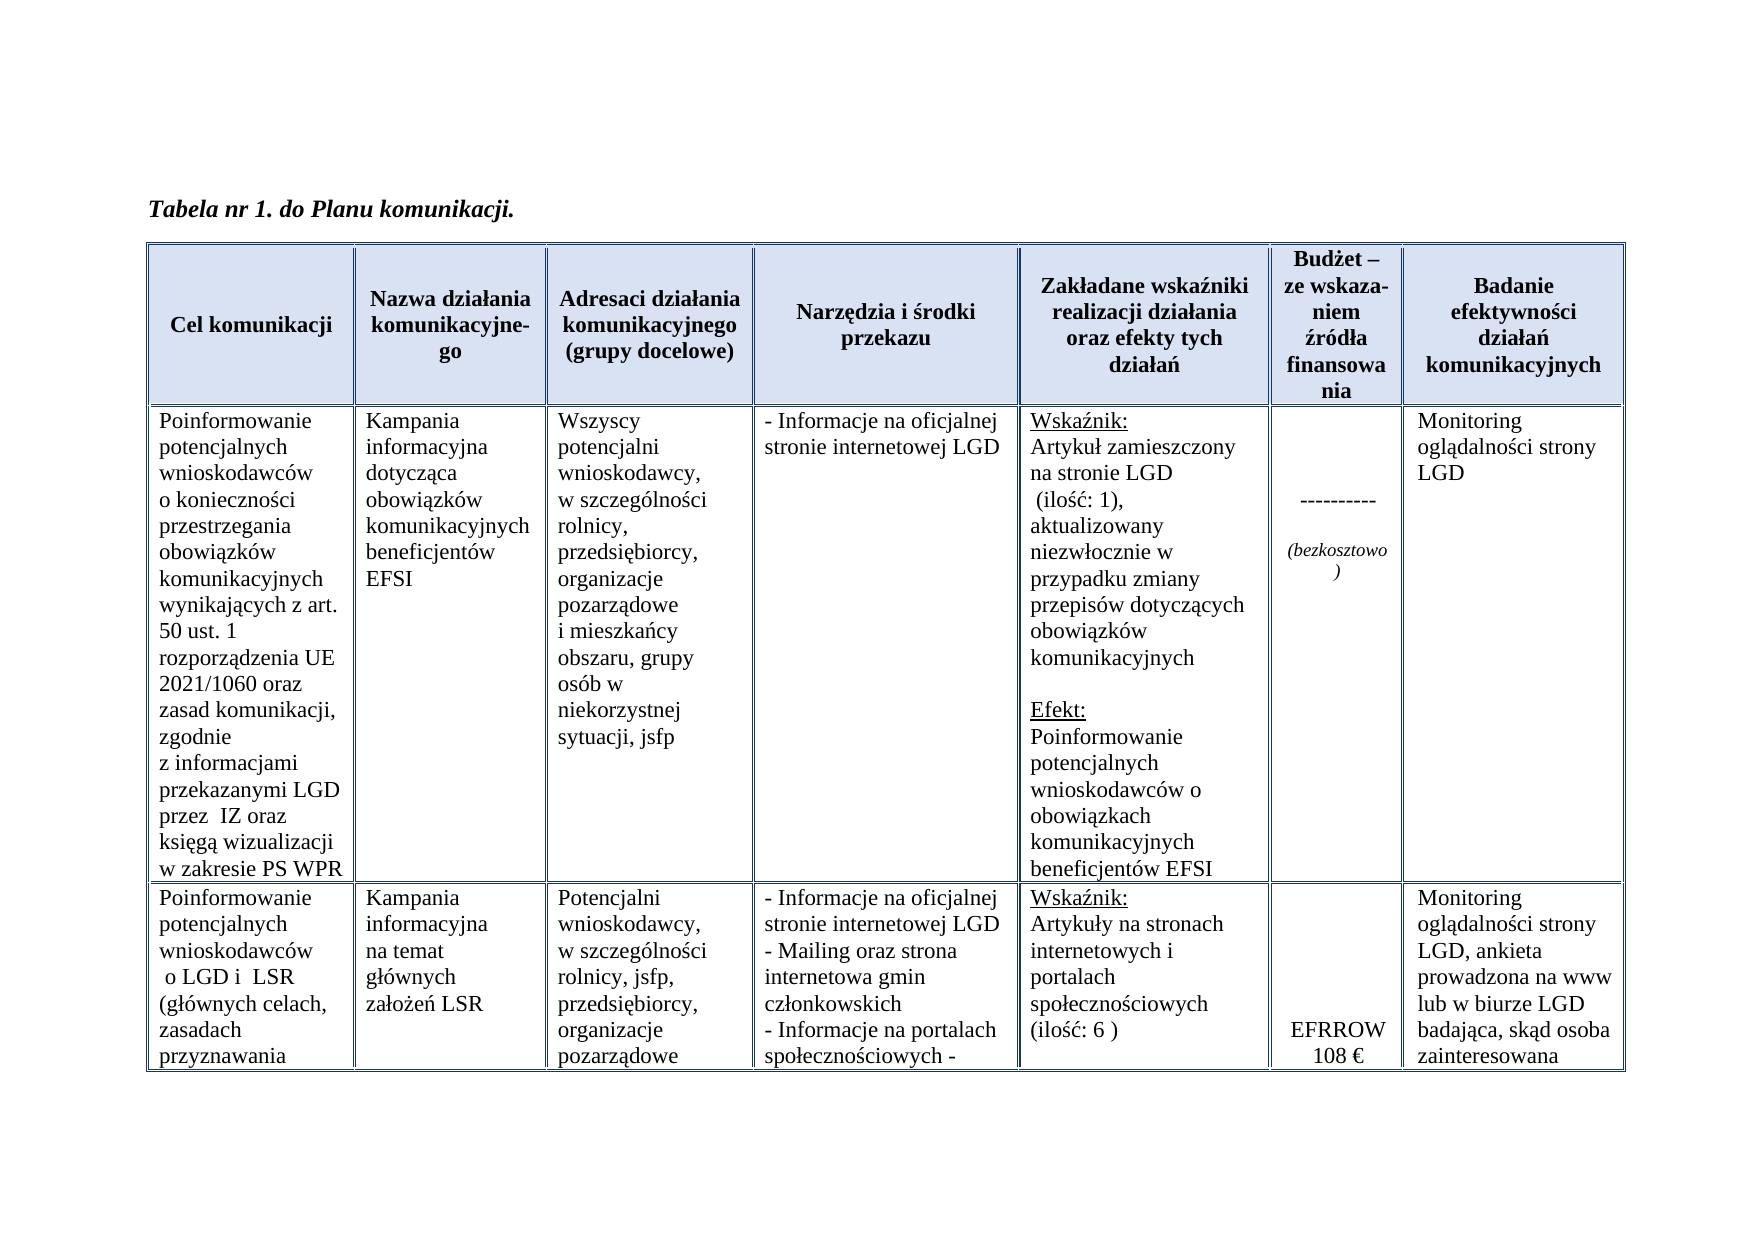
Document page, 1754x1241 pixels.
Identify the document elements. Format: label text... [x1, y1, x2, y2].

table_header Adresaci działania komunikacyjnego (grupy docelowe) [546, 245, 753, 403]
table_header Nazwa działania komunikacyjne-go [354, 245, 546, 403]
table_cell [354, 884, 546, 1069]
table_cell Monitoring oglądalności strony LGD [1404, 404, 1623, 881]
table_cell Wszyscy potencjalni wnioskodawcy, w szczególności rolnicy, przedsiębiorcy, organizacje pozarządowe i mieszkańcy obszaru, grupy osób w niekorzystnej sytuacji, jsfp [548, 407, 752, 881]
table_header Zakładane wskaźniki realizacji działania oraz efekty tych działań [1019, 243, 1270, 403]
text Tabela nr 1. do Planu komunikacji. [148, 194, 1606, 223]
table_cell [1270, 881, 1403, 1069]
table_cell Poinformowanie potencjalnych wnioskodawców o konieczności przestrzegania obowiązków komunikacyjnych wynikających z art. 50 ust. 1 rozporządzenia UE 2021/1060 oraz zasad komunikacji, zgodnie z informacjami przekazanymi LGD przez IZ oraz księgą wizualizacji w zakresie PS WPR [149, 404, 353, 881]
table_cell ---------- (bezkosztowo) [1272, 407, 1401, 881]
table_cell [1403, 881, 1624, 1069]
table_header Budżet – ze wskaza-niem źródła finansowania [1270, 243, 1403, 403]
table_cell Wskaźnik: Artykuł zamieszczony na stronie LGD (ilość: 1), aktualizowany niezwłocznie w przypadku zmiany przepisów dotyczących obowiązków komunikacyjnych Efekt: Poinformowanie potencjalnych wnioskodawców o obowiązkach komunikacyjnych beneficjentów EFSI [1021, 407, 1268, 881]
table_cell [1019, 881, 1270, 1069]
table_cell - Informacje na oficjalnej stronie internetowej LGD [755, 407, 1017, 881]
table_header Cel komunikacji [149, 245, 354, 403]
table_header Narzędzia i środki przekazu [753, 243, 1019, 403]
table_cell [546, 884, 753, 1069]
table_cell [753, 881, 1019, 1069]
table_header Badanie efektywności działań komunikacyjnych [1403, 245, 1623, 403]
table_cell Kampania informacyjna dotycząca obowiązków komunikacyjnych beneficjentów EFSI [356, 407, 545, 881]
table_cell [148, 881, 354, 1069]
